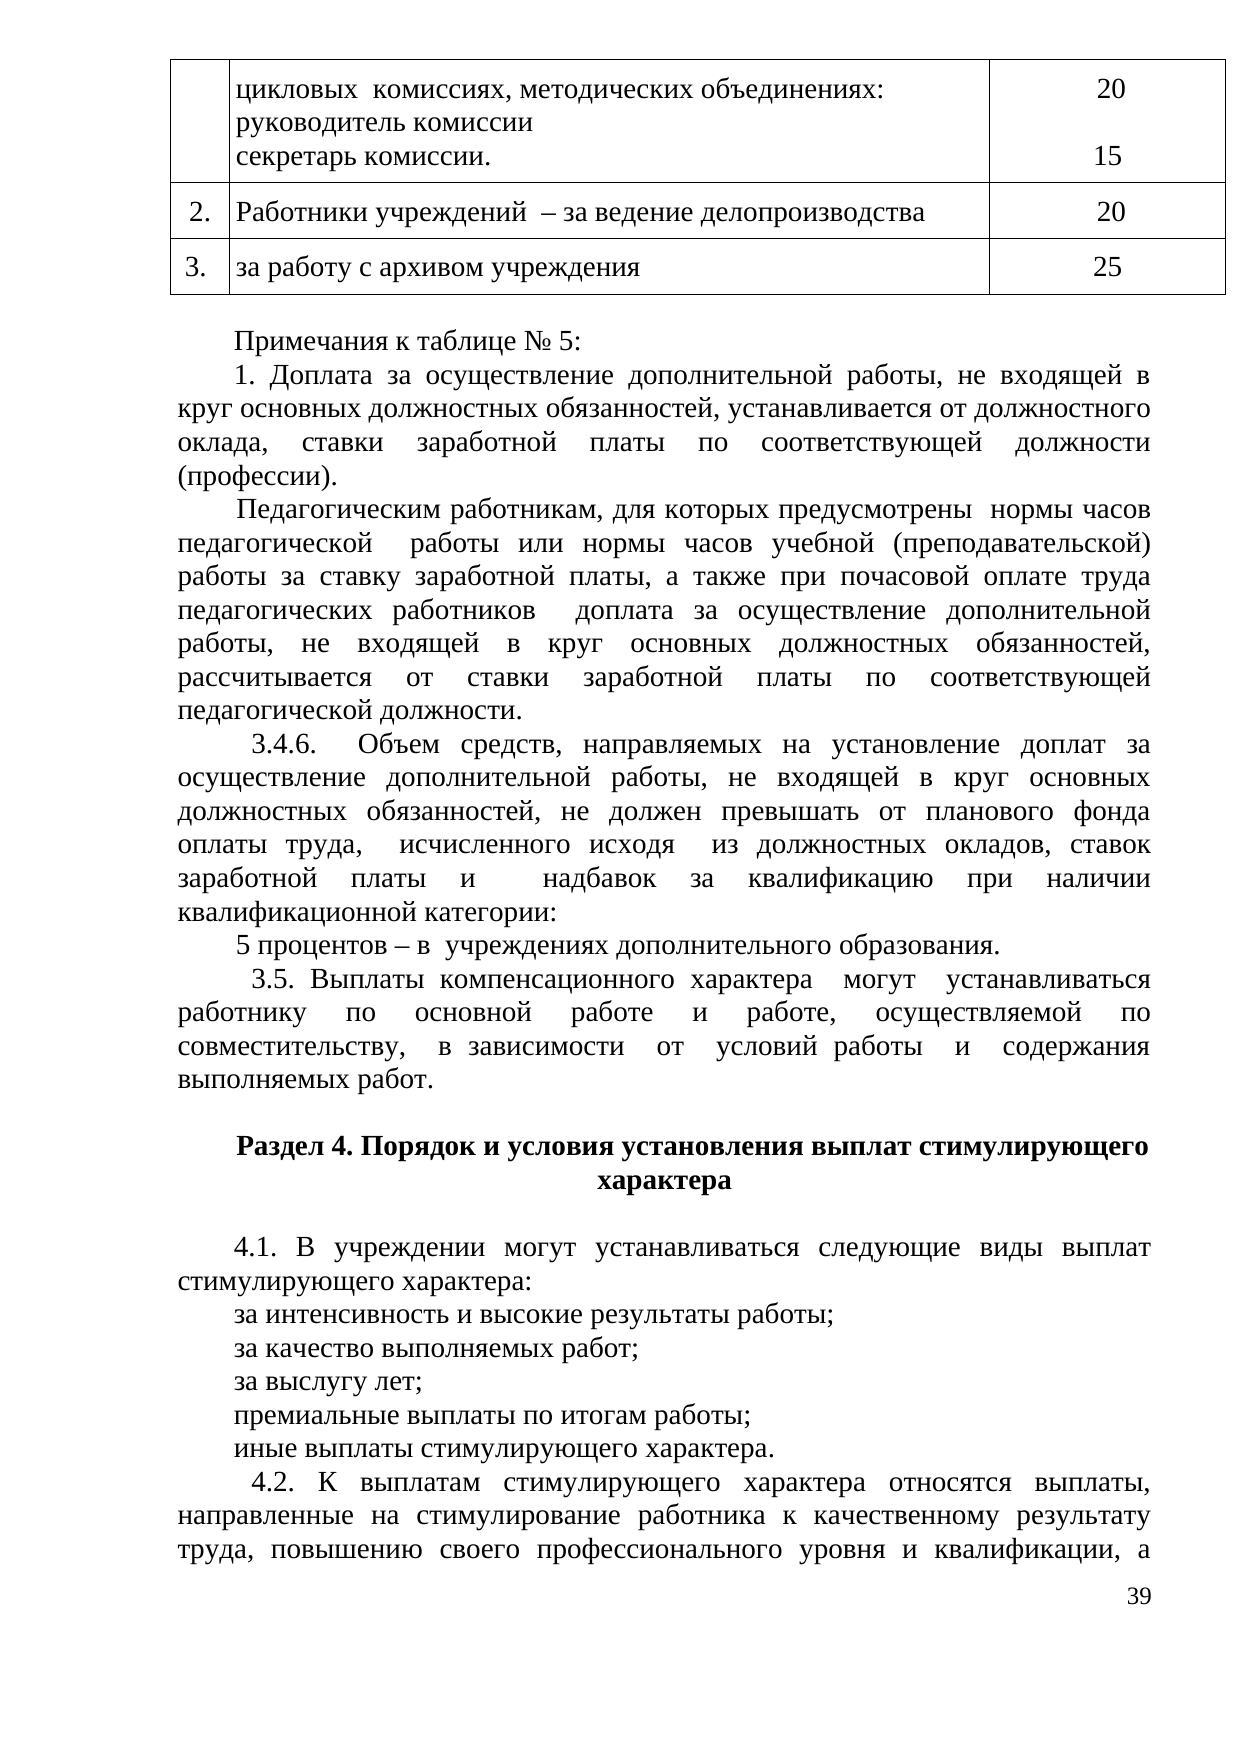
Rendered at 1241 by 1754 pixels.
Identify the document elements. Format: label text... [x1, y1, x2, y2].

text 3.4.6. Объем средств, направляемых на установление доплат за осуществление дополнительной работы, не входящей в круг основных должностных обязанностей, не должен превышать от планового фонда оплаты труда, исчисленного исходя из должностных окладов, ставок заработной платы и надбавок за квалификацию при наличии квалификационной категории: [177, 726, 1152, 927]
table_cell Работники учреждений – за ведение делопроизводства [230, 183, 989, 238]
text 4.1. В учреждении могут устанавливаться следующие виды выплат стимулирующего характера: [177, 1229, 1152, 1296]
text Педагогическим работникам, для которых предусмотрены нормы часов педагогической работы или нормы часов учебной (преподавательской) работы за ставку заработной платы, а также при почасовой оплате труда педагогических работников доплата за осуществление дополнительной работы, не входящей в круг основных должностных обязанностей, рассчитывается от ставки заработной платы по соответствующей педагогической должности. [177, 491, 1152, 726]
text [177, 1464, 1152, 1564]
table_cell 20 [990, 183, 1225, 238]
table_cell 2. [171, 183, 229, 238]
text премиальные выплаты по итогам работы; [177, 1397, 1152, 1430]
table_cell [230, 60, 989, 182]
text иные выплаты стимулирующего характера. [177, 1430, 1152, 1464]
text Примечания к таблице № 5: [177, 323, 1152, 357]
table_cell 25 [990, 239, 1225, 294]
text 1. Доплата за осуществление дополнительной работы, не входящей в круг основных должностных обязанностей, устанавливается от должностного оклада, ставки заработной платы по соответствующей должности (профессии). [177, 357, 1152, 491]
text Раздел 4. Порядок и условия установления выплат стимулирующего характера [177, 1128, 1152, 1196]
table_cell 3. [171, 239, 229, 294]
text 5 процентов – в учреждениях дополнительного образования. [177, 927, 1152, 961]
table_cell за работу с архивом учреждения [230, 239, 989, 294]
table_cell 20 15 [990, 60, 1225, 182]
text за качество выполняемых работ; [177, 1330, 1152, 1363]
table_cell 1. [171, 60, 229, 182]
text за интенсивность и высокие результаты работы; [177, 1296, 1152, 1330]
text за выслугу лет; [177, 1363, 1152, 1397]
text 3.5. Выплаты компенсационного характера могут устанавливаться работнику по основной работе и работе, осуществляемой по совместительству, в зависимости от условий работы и содержания выполняемых работ. [177, 961, 1152, 1095]
